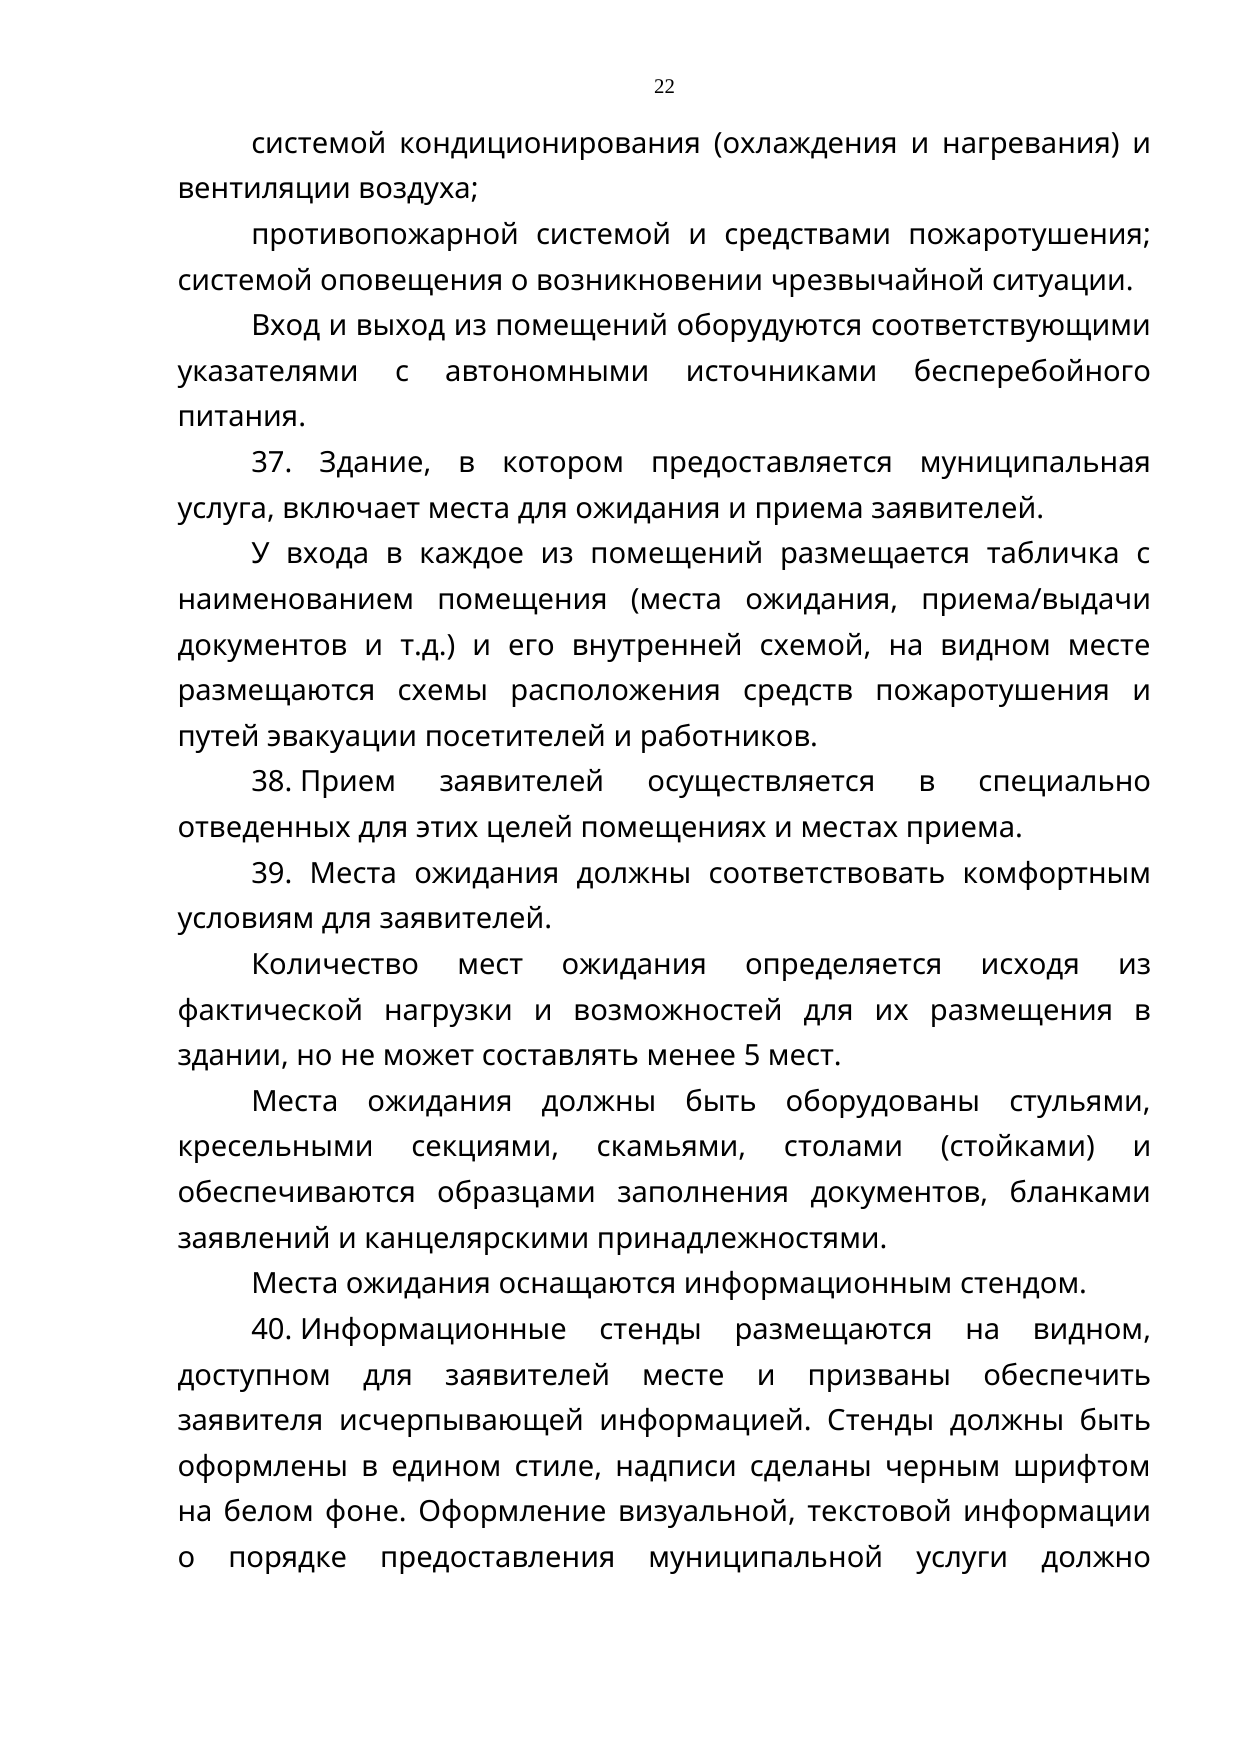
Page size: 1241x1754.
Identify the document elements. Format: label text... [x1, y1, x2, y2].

text Вход и выход из помещений оборудуются соответствующими указателями с автономными источниками бесперебойного питания. [177, 304, 1152, 435]
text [177, 1308, 1152, 1576]
text Места ожидания должны быть оборудованы стульями, кресельными секциями, скамьями, столами (стойками) и обеспечиваются образцами заполнения документов, бланками заявлений и канцелярскими принадлежностями. [177, 1080, 1152, 1257]
text Места ожидания оснащаются информационным стендом. [177, 1263, 1152, 1302]
text 38. Прием заявителей осуществляется в специально отведенных для этих целей помещениях и местах приема. [177, 761, 1152, 846]
text системой кондиционирования (охлаждения и нагревания) и вентиляции воздуха; [177, 122, 1152, 207]
text У входа в каждое из помещений размещается табличка с наименованием помещения (места ожидания, приема/выдачи документов и т.д.) и его внутренней схемой, на видном месте размещаются схемы расположения средств пожаротушения и путей эвакуации посетителей и работников. [177, 533, 1152, 755]
text противопожарной системой и средствами пожаротушения; системой оповещения о возникновении чрезвычайной ситуации. [177, 213, 1152, 298]
text 39. Места ожидания должны соответствовать комфортным условиям для заявителей. [177, 852, 1152, 937]
text Количество мест ожидания определяется исходя из фактической нагрузки и возможностей для их размещения в здании, но не может составлять менее 5 мест. [177, 943, 1152, 1074]
text 37. Здание, в котором предоставляется муниципальная услуга, включает места для ожидания и приема заявителей. [177, 441, 1152, 527]
